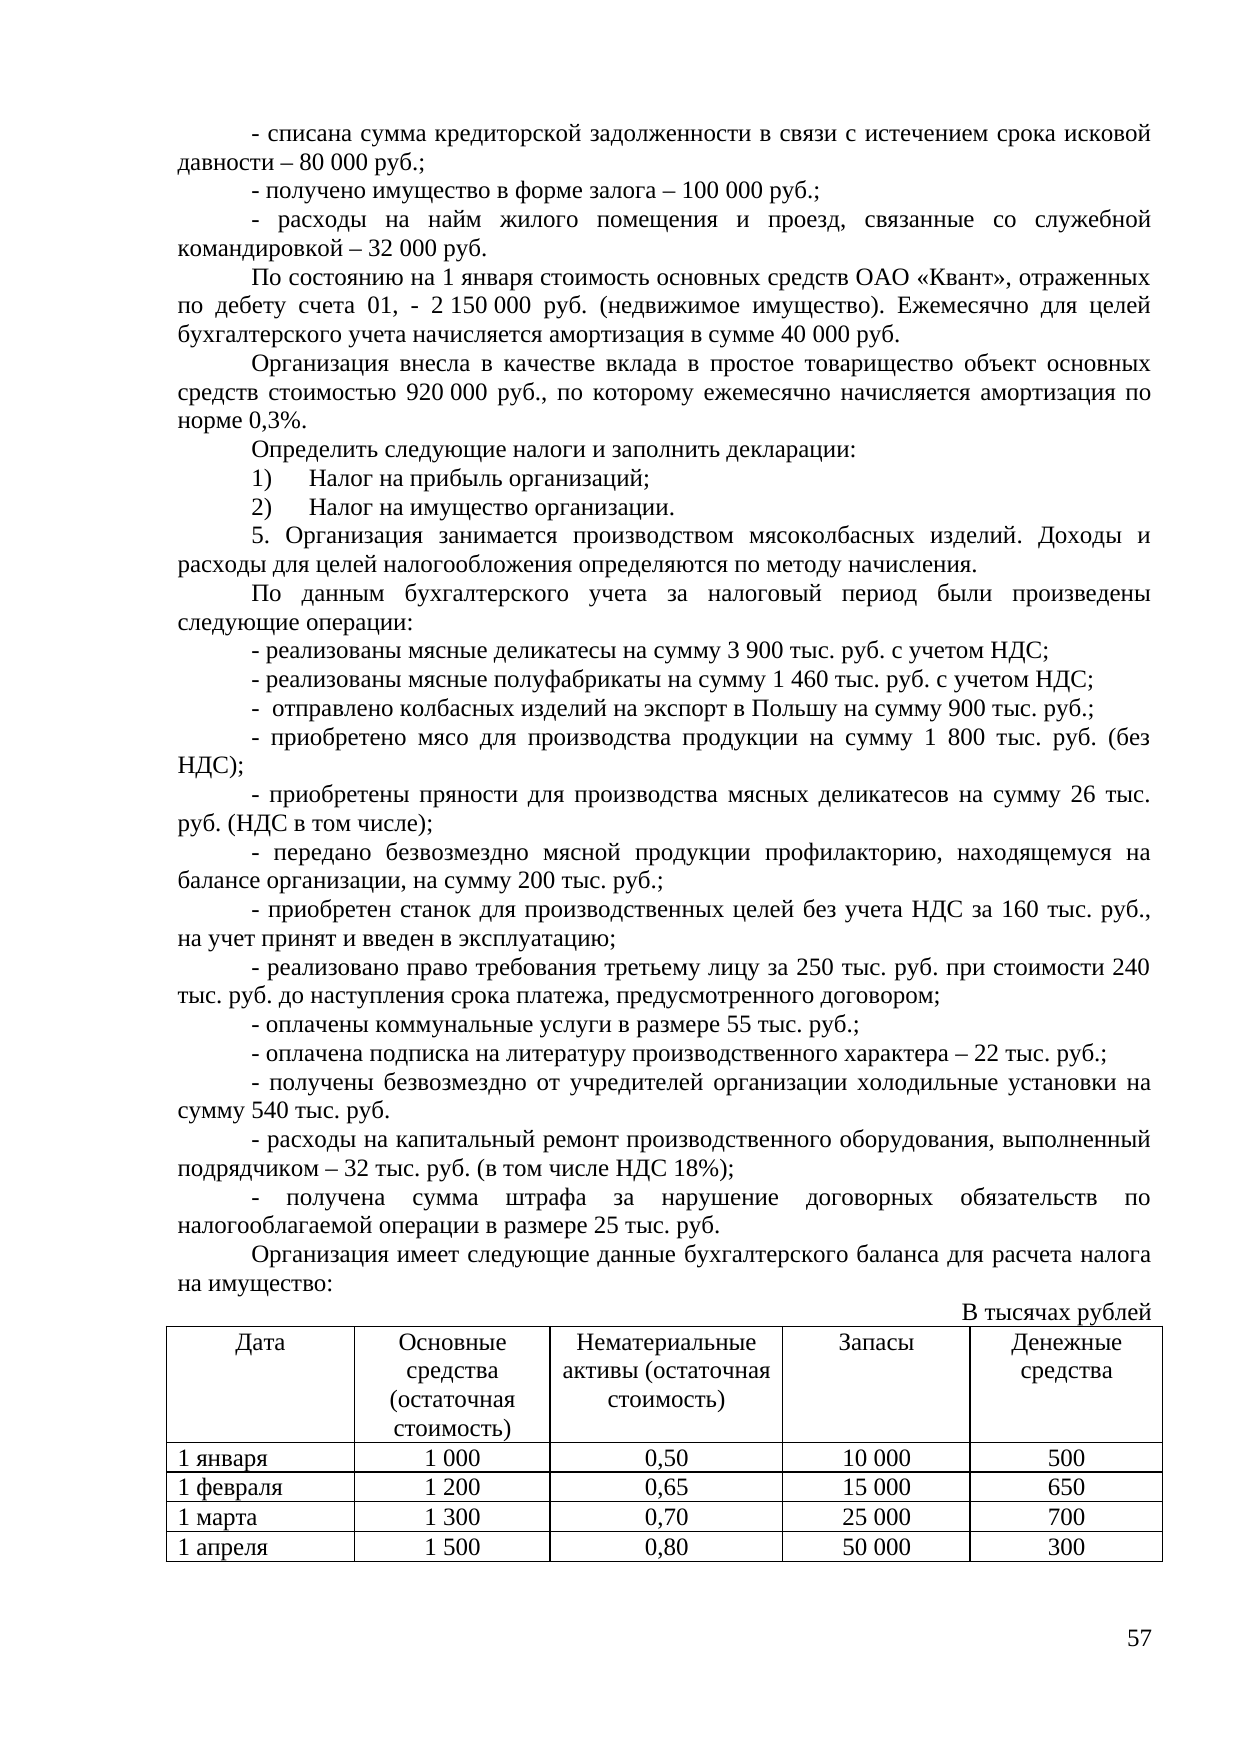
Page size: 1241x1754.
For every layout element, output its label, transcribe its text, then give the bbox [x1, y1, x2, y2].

text По состоянию на 1 января стоимость основных средств ОАО «Квант», отраженных по дебету счета 01, - 2 150 000 руб. (недвижимое имущество). Ежемесячно для целей бухгалтерского учета начисляется амортизация в сумме 40 000 руб. [177, 262, 1152, 348]
table_cell 15 000 [783, 1473, 969, 1501]
table_cell 1 февраля [167, 1473, 354, 1501]
text По данным бухгалтерского учета за налоговый период были произведены следующие операции: [177, 578, 1152, 636]
text Определить следующие налоги и заполнить декларации: [177, 434, 1152, 463]
table_header Запасы [783, 1327, 969, 1442]
table_cell 0,50 [551, 1443, 782, 1471]
text - расходы на найм жилого помещения и проезд, связанные со служебной командировкой – 32 000 руб. [177, 204, 1152, 262]
table_cell 1 марта [167, 1502, 354, 1531]
text Организация имеет следующие данные бухгалтерского баланса для расчета налога на имущество: [177, 1239, 1152, 1297]
table_cell 50 000 [783, 1532, 969, 1561]
text Организация внесла в качестве вклада в простое товарищество объект основных средств стоимостью 920 000 руб., по которому ежемесячно начисляется амортизация по норме 0,3%. [177, 348, 1152, 434]
table_header Денежные средства [971, 1327, 1162, 1442]
text - приобретен станок для производственных целей без учета НДС за 160 тыс. руб., на учет принят и введен в эксплуатацию; [177, 894, 1152, 952]
table_cell 300 [971, 1532, 1162, 1561]
table_cell 0,70 [551, 1502, 782, 1531]
text - отправлено колбасных изделий на экспорт в Польшу на сумму 900 тыс. руб.; [177, 693, 1152, 722]
table_cell 0,80 [551, 1532, 782, 1561]
table_cell 650 [971, 1473, 1162, 1501]
text - получены безвозмездно от учредителей организации холодильные установки на сумму 540 тыс. руб. [177, 1067, 1152, 1124]
text - реализованы мясные деликатесы на сумму 3 900 тыс. руб. с учетом НДС; [177, 636, 1152, 664]
table_cell 1 апреля [167, 1532, 354, 1561]
text - передано безвозмездно мясной продукции профилакторию, находящемуся на балансе организации, на сумму 200 тыс. руб.; [177, 837, 1152, 894]
text - оплачена подписка на литературу производственного характера – 22 тыс. руб.; [177, 1038, 1152, 1067]
text - приобретены пряности для производства мясных деликатесов на сумму 26 тыс. руб. (НДС в том числе); [177, 779, 1152, 837]
table_cell 10 000 [783, 1443, 969, 1471]
text - реализованы мясные полуфабрикаты на сумму 1 460 тыс. руб. с учетом НДС; [177, 664, 1152, 693]
text - приобретено мясо для производства продукции на сумму 1 800 тыс. руб. (без НДС); [177, 722, 1152, 779]
text - получена сумма штрафа за нарушение договорных обязательств по налогооблагаемой операции в размере 25 тыс. руб. [177, 1182, 1152, 1239]
table_cell 1 300 [355, 1502, 549, 1531]
text - реализовано право требования третьему лицу за 250 тыс. руб. при стоимости 240 тыс. руб. до наступления срока платежа, предусмотренного договором; [177, 952, 1152, 1009]
text В тысячах рублей [177, 1297, 1152, 1326]
table_cell 25 000 [783, 1502, 969, 1531]
list Налог на прибыль организаций; [177, 463, 1152, 492]
table_cell 1 200 [355, 1473, 549, 1501]
table_cell 1 января [167, 1443, 354, 1471]
text - получено имущество в форме залога – 100 000 руб.; [177, 176, 1152, 204]
table_cell 0,65 [551, 1473, 782, 1501]
table_cell 700 [971, 1502, 1162, 1531]
table_header Нематериальные активы (остаточная стоимость) [551, 1327, 782, 1442]
table_cell 1 500 [355, 1532, 549, 1561]
list Налог на имущество организации. [177, 492, 1152, 521]
table_cell 500 [971, 1443, 1162, 1471]
table_header Дата [167, 1327, 354, 1442]
text - списана сумма кредиторской задолженности в связи с истечением срока исковой давности – 80 000 руб.; [177, 118, 1152, 176]
table_header Основные средства (остаточная стоимость) [355, 1327, 549, 1442]
table_cell 1 000 [355, 1443, 549, 1471]
text 5. Организация занимается производством мясоколбасных изделий. Доходы и расходы для целей налогообложения определяются по методу начисления. [177, 521, 1152, 578]
text - оплачены коммунальные услуги в размере 55 тыс. руб.; [177, 1009, 1152, 1038]
text - расходы на капитальный ремонт производственного оборудования, выполненный подрядчиком – 32 тыс. руб. (в том числе НДС 18%); [177, 1124, 1152, 1182]
